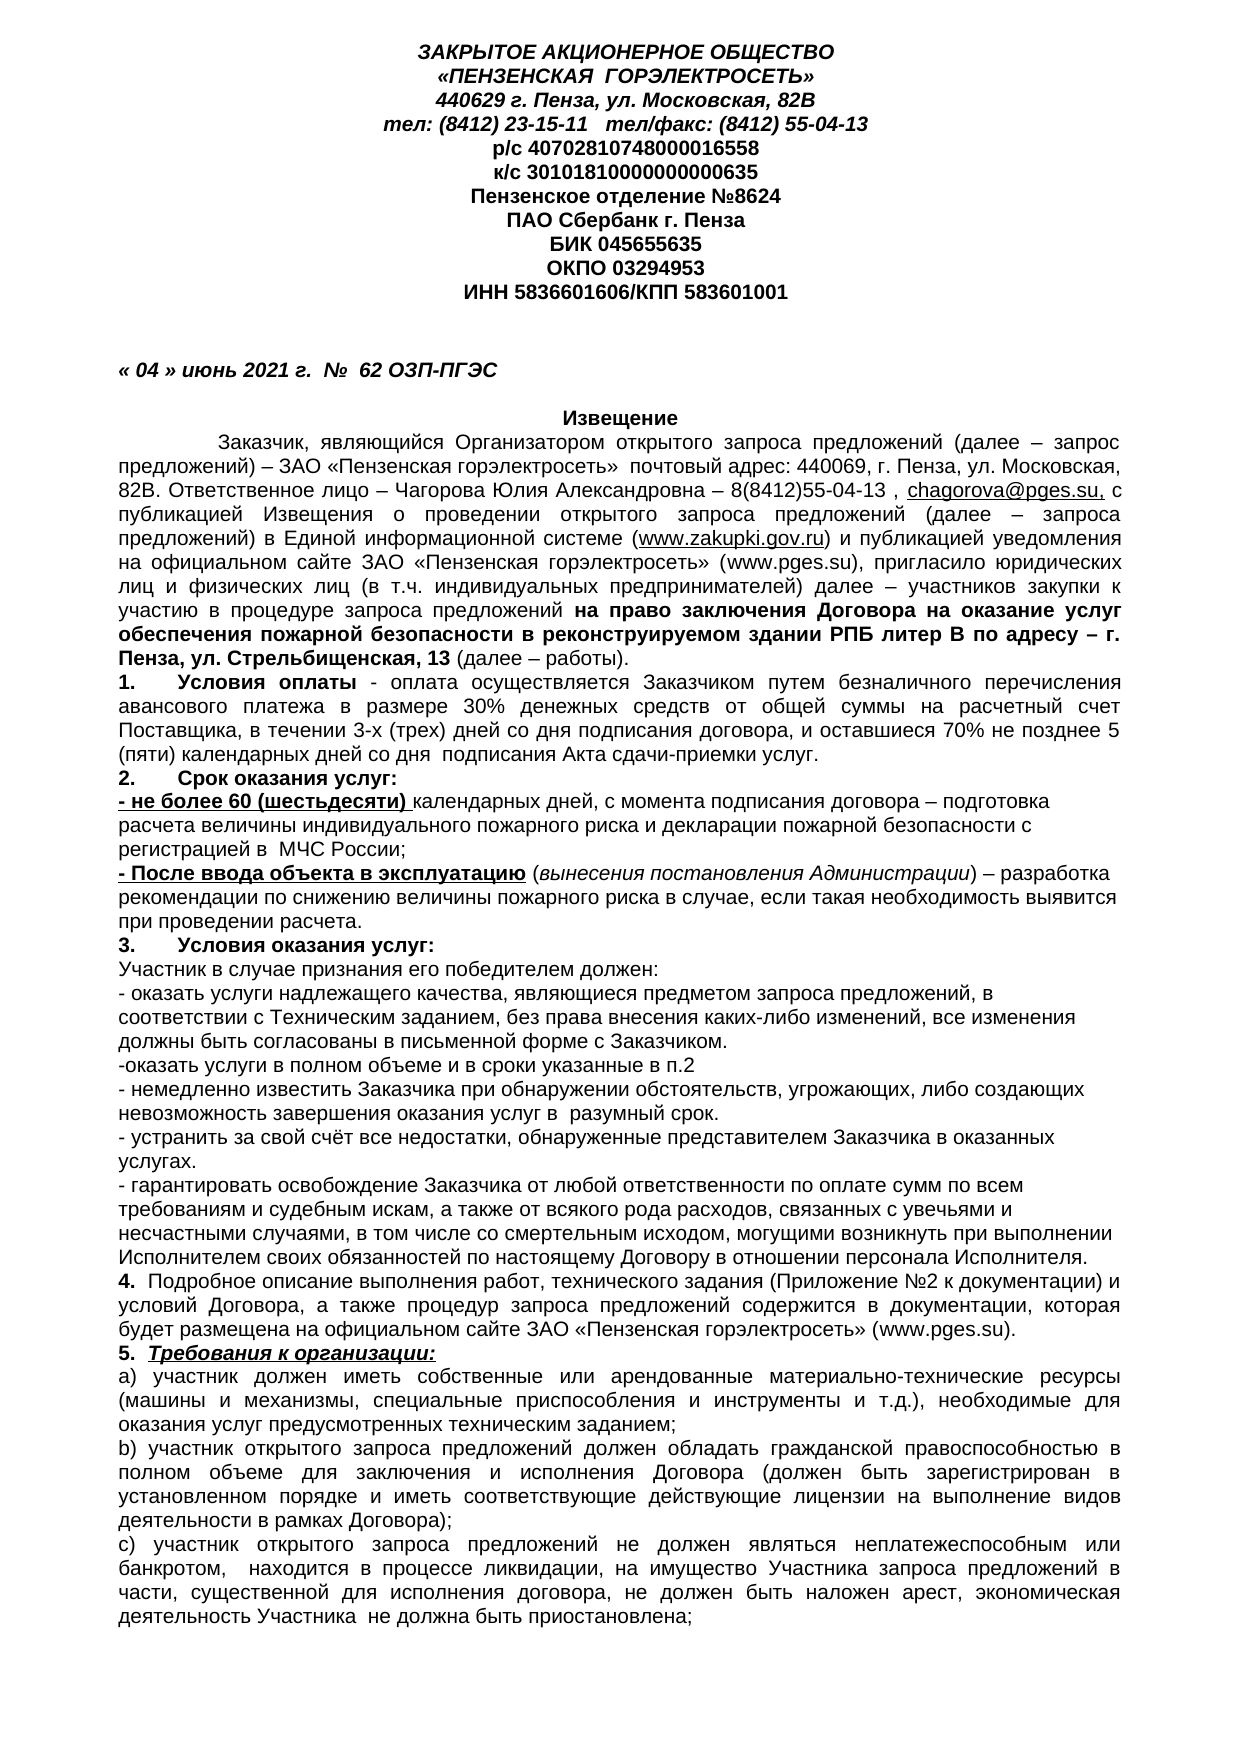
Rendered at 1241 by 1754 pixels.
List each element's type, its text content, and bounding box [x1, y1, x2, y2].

list Срок оказания услуг: [118, 765, 1122, 789]
text Заказчик, являющийся Организатором открытого запроса предложений (далее – запрос предложений) – ЗАО «Пензенская горэлектросеть» почтовый адрес: 440069, г. Пенза, ул. Московская, 82В. Ответственное лицо – Чагорова Юлия Александровна – 8(8412)55-04-13 , chagorova@pges.su, с публикацией Извещения о проведении открытого запроса предложений (далее – запроса предложений) в Единой информационной системе (www.zakupki.gov.ru) и публикацией уведомления на официальном сайте ЗАО «Пензенская горэлектросеть» (www.pges.su), пригласило юридических лиц и физических лиц (в т.ч. индивидуальных предпринимателей) далее – участников закупки к участию в процедуре запроса предложений на право заключения Договора на оказание услуг обеспечения пожарной безопасности в реконструируемом здании РПБ литер В по адресу – г. Пенза, ул. Стрельбищенская, 13 (далее – работы). [118, 430, 1122, 669]
list Требования к организации: [118, 1340, 1122, 1364]
text b) участник открытого запроса предложений должен обладать гражданской правоспособностью в полном объеме для заключения и исполнения Договора (должен быть зарегистрирован в установленном порядке и иметь соответствующие действующие лицензии на выполнение видов деятельности в рамках Договора); [118, 1436, 1122, 1532]
text a) участник должен иметь собственные или арендованные материально-технические ресурсы (машины и механизмы, специальные приспособления и инструменты и т.д.), необходимые для оказания услуг предусмотренных техническим заданием; [118, 1364, 1122, 1436]
text « 04 » июнь 2021 г. № 62 ОЗП-ПГЭС [118, 358, 1122, 382]
text -оказать услуги в полном объеме и в сроки указанные в п.2 [118, 1053, 1122, 1077]
list Условия оплаты - оплата осуществляется Заказчиком путем безналичного перечисления авансового платежа в размере 30% денежных средств от общей суммы на расчетный счет Поставщика, в течении 3-х (трех) дней со дня подписания договора, и оставшиеся 70% не позднее 5 (пяти) календарных дней со дня подписания Акта сдачи-приемки услуг. [118, 669, 1122, 765]
subtitle Извещение [118, 406, 1122, 430]
list Подробное описание выполнения работ, технического задания (Приложение №2 к документации) и условий Договора, а также процедур запроса предложений содержится в документации, которая будет размещена на официальном сайте ЗАО «Пензенская горэлектросеть» (www.pges.su). [118, 1268, 1122, 1340]
text c) участник открытого запроса предложений не должен являться неплатежеспособным или банкротом, находится в процессе ликвидации, на имущество Участника запроса предложений в части, существенной для исполнения договора, не должен быть наложен арест, экономическая деятельность Участника не должна быть приостановлена; [118, 1532, 1122, 1628]
text - После ввода объекта в эксплуатацию (вынесения постановления Администрации) – разработка рекомендации по снижению величины пожарного риска в случае, если такая необходимость выявится при проведении расчета. [118, 861, 1122, 933]
text Участник в случае признания его победителем должен: [118, 957, 1122, 981]
list Условия оказания услуг: [118, 933, 1122, 957]
text - гарантировать освобождение Заказчика от любой ответственности по оплате сумм по всем требованиям и судебным искам, а также от всякого рода расходов, связанных с увечьями и несчастными случаями, в том числе со смертельным исходом, могущими возникнуть при выполнении Исполнителем своих обязанностей по настоящему Договору в отношении персонала Исполнителя. [118, 1173, 1122, 1268]
text - устранить за свой счёт все недостатки, обнаруженные представителем Заказчика в оказанных услугах. [118, 1125, 1122, 1173]
text - не более 60 (шестьдесяти) календарных дней, с момента подписания договора – подготовка расчета величины индивидуального пожарного риска и декларации пожарной безопасности с регистрацией в МЧС России; [118, 789, 1122, 861]
text - немедленно известить Заказчика при обнаружении обстоятельств, угрожающих, либо создающих невозможность завершения оказания услуг в разумный срок. [118, 1077, 1122, 1125]
text - оказать услуги надлежащего качества, являющиеся предметом запроса предложений, в соответствии с Техническим заданием, без права внесения каких-либо изменений, все изменения должны быть согласованы в письменной форме с Заказчиком. [118, 981, 1122, 1053]
